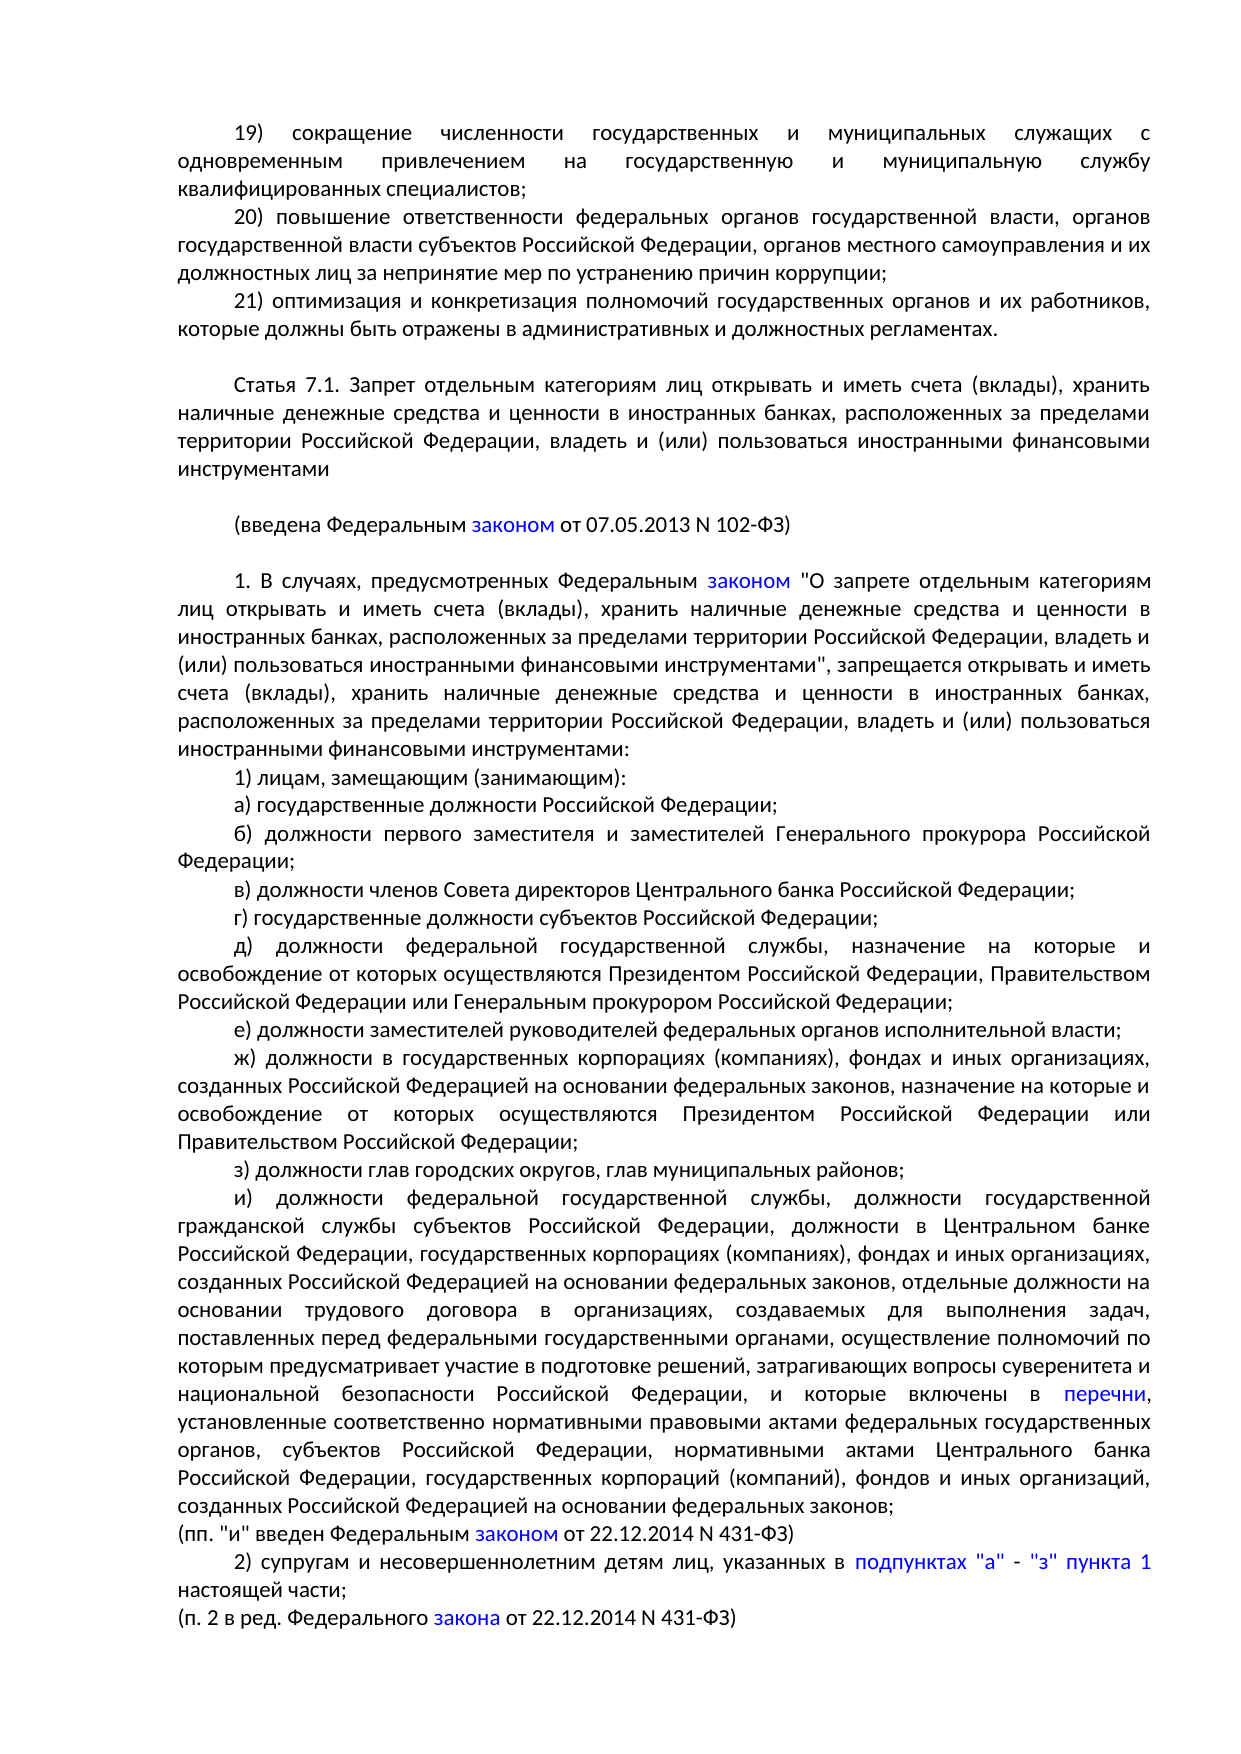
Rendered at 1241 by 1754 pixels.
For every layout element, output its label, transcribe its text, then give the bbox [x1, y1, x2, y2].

text 19) сокращение численности государственных и муниципальных служащих с одновременным привлечением на государственную и муниципальную службу квалифицированных специалистов; [177, 118, 1152, 202]
text в) должности членов Совета директоров Центрального банка Российской Федерации; [177, 875, 1152, 903]
text (п. 2 в ред. Федерального закона от 22.12.2014 N 431-ФЗ) [177, 1603, 1152, 1631]
text (пп. "и" введен Федеральным законом от 22.12.2014 N 431-ФЗ) [177, 1519, 1152, 1547]
text и) должности федеральной государственной службы, должности государственной гражданской службы субъектов Российской Федерации, должности в Центральном банке Российской Федерации, государственных корпорациях (компаниях), фондах и иных организациях, созданных Российской Федерацией на основании федеральных законов, отдельные должности на основании трудового договора в организациях, создаваемых для выполнения задач, поставленных перед федеральными государственными органами, осуществление полномочий по которым предусматривает участие в подготовке решений, затрагивающих вопросы суверенитета и национальной безопасности Российской Федерации, и которые включены в перечни, установленные соответственно нормативными правовыми актами федеральных государственных органов, субъектов Российской Федерации, нормативными актами Центрального банка Российской Федерации, государственных корпораций (компаний), фондов и иных организаций, созданных Российской Федерацией на основании федеральных законов; [177, 1183, 1152, 1519]
text 20) повышение ответственности федеральных органов государственной власти, органов государственной власти субъектов Российской Федерации, органов местного самоуправления и их должностных лиц за непринятие мер по устранению причин коррупции; [177, 202, 1152, 286]
text а) государственные должности Российской Федерации; [177, 791, 1152, 819]
text Статья 7.1. Запрет отдельным категориям лиц открывать и иметь счета (вклады), хранить наличные денежные средства и ценности в иностранных банках, расположенных за пределами территории Российской Федерации, владеть и (или) пользоваться иностранными финансовыми инструментами [177, 370, 1152, 482]
text е) должности заместителей руководителей федеральных органов исполнительной власти; [177, 1015, 1152, 1043]
text 1. В случаях, предусмотренных Федеральным законом "О запрете отдельным категориям лиц открывать и иметь счета (вклады), хранить наличные денежные средства и ценности в иностранных банках, расположенных за пределами территории Российской Федерации, владеть и (или) пользоваться иностранными финансовыми инструментами", запрещается открывать и иметь счета (вклады), хранить наличные денежные средства и ценности в иностранных банках, расположенных за пределами территории Российской Федерации, владеть и (или) пользоваться иностранными финансовыми инструментами: [177, 566, 1152, 763]
text д) должности федеральной государственной службы, назначение на которые и освобождение от которых осуществляются Президентом Российской Федерации, Правительством Российской Федерации или Генеральным прокурором Российской Федерации; [177, 931, 1152, 1015]
text 1) лицам, замещающим (занимающим): [177, 763, 1152, 791]
text 21) оптимизация и конкретизация полномочий государственных органов и их работников, которые должны быть отражены в административных и должностных регламентах. [177, 286, 1152, 342]
text г) государственные должности субъектов Российской Федерации; [177, 903, 1152, 931]
text з) должности глав городских округов, глав муниципальных районов; [177, 1155, 1152, 1183]
text (введена Федеральным законом от 07.05.2013 N 102-ФЗ) [177, 510, 1152, 538]
text 2) супругам и несовершеннолетним детям лиц, указанных в подпунктах "а" - "з" пункта 1 настоящей части; [177, 1547, 1152, 1603]
text ж) должности в государственных корпорациях (компаниях), фондах и иных организациях, созданных Российской Федерацией на основании федеральных законов, назначение на которые и освобождение от которых осуществляются Президентом Российской Федерации или Правительством Российской Федерации; [177, 1043, 1152, 1155]
text б) должности первого заместителя и заместителей Генерального прокурора Российской Федерации; [177, 819, 1152, 875]
